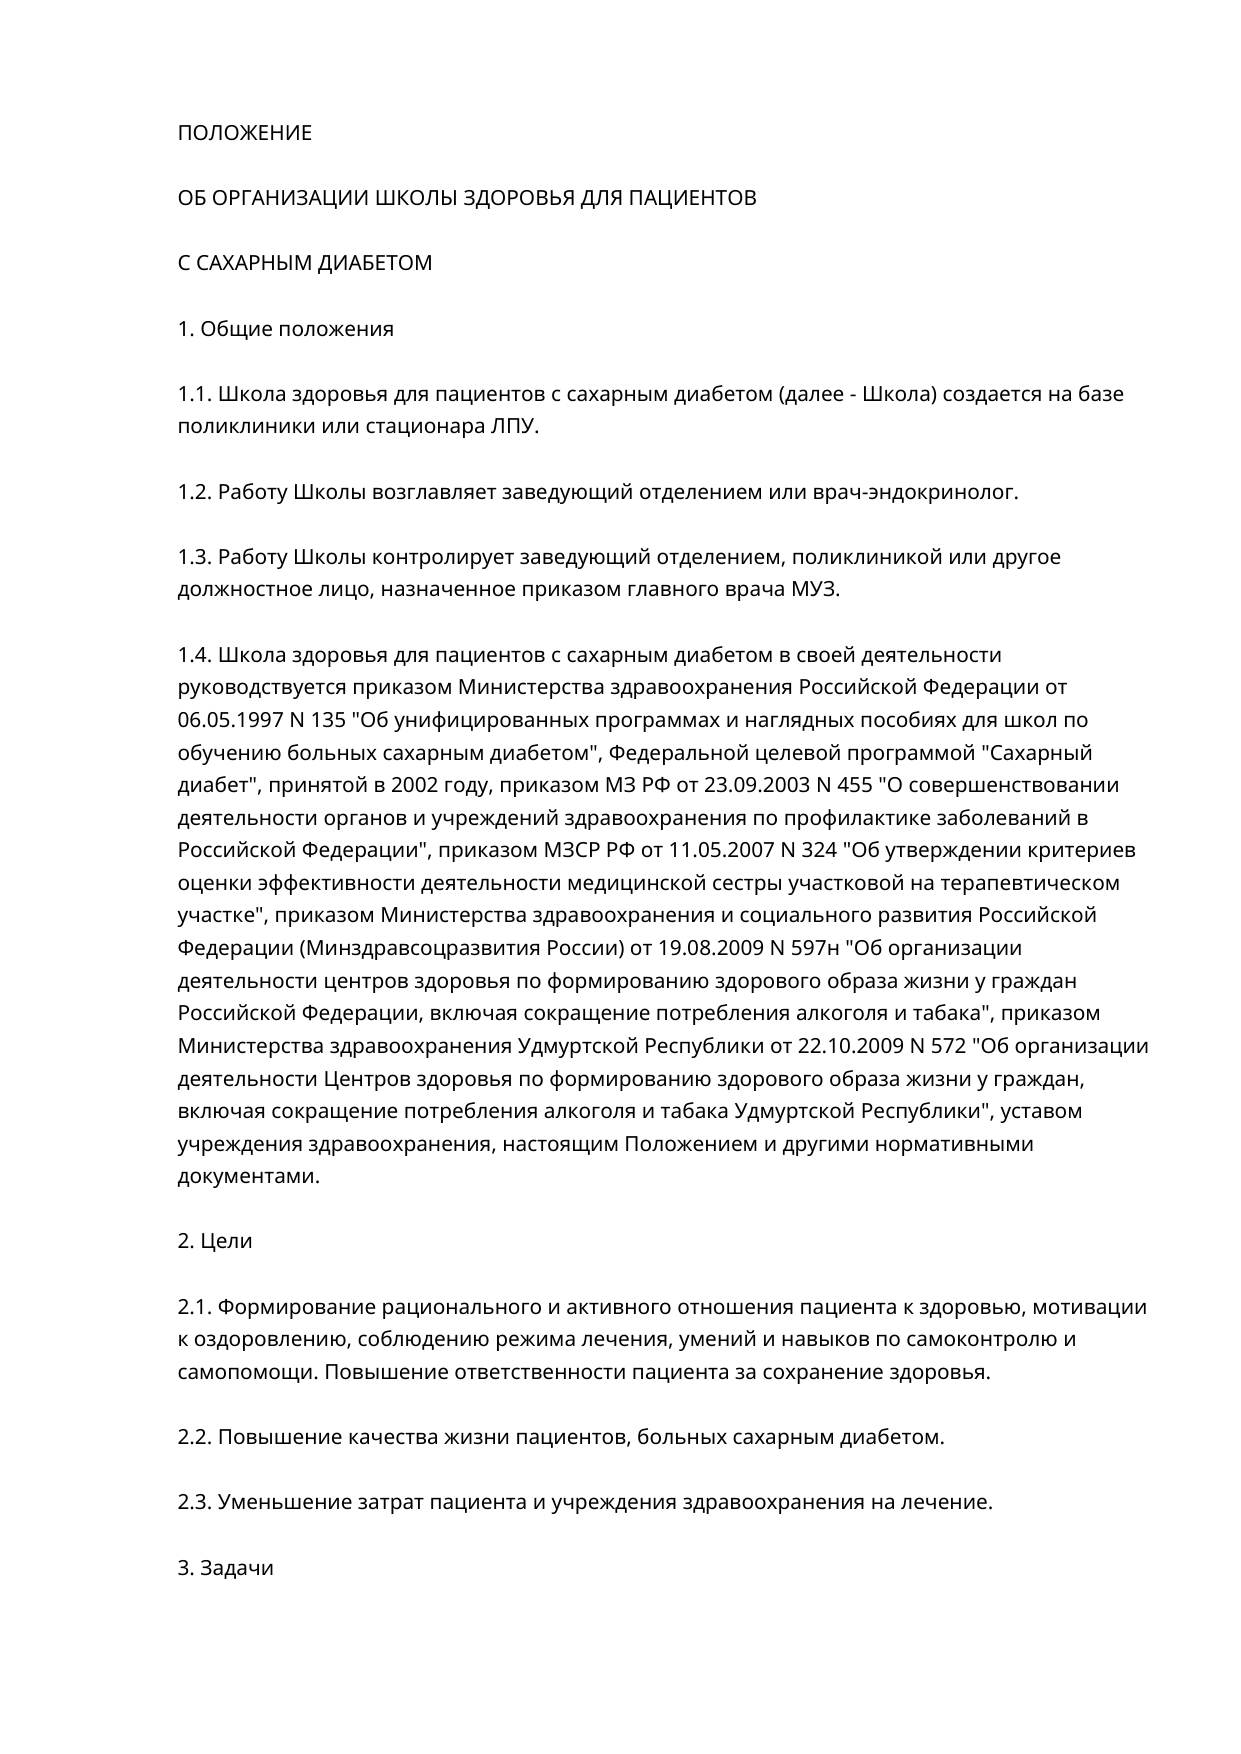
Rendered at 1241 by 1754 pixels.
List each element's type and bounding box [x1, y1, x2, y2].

text [177, 118, 1152, 1614]
